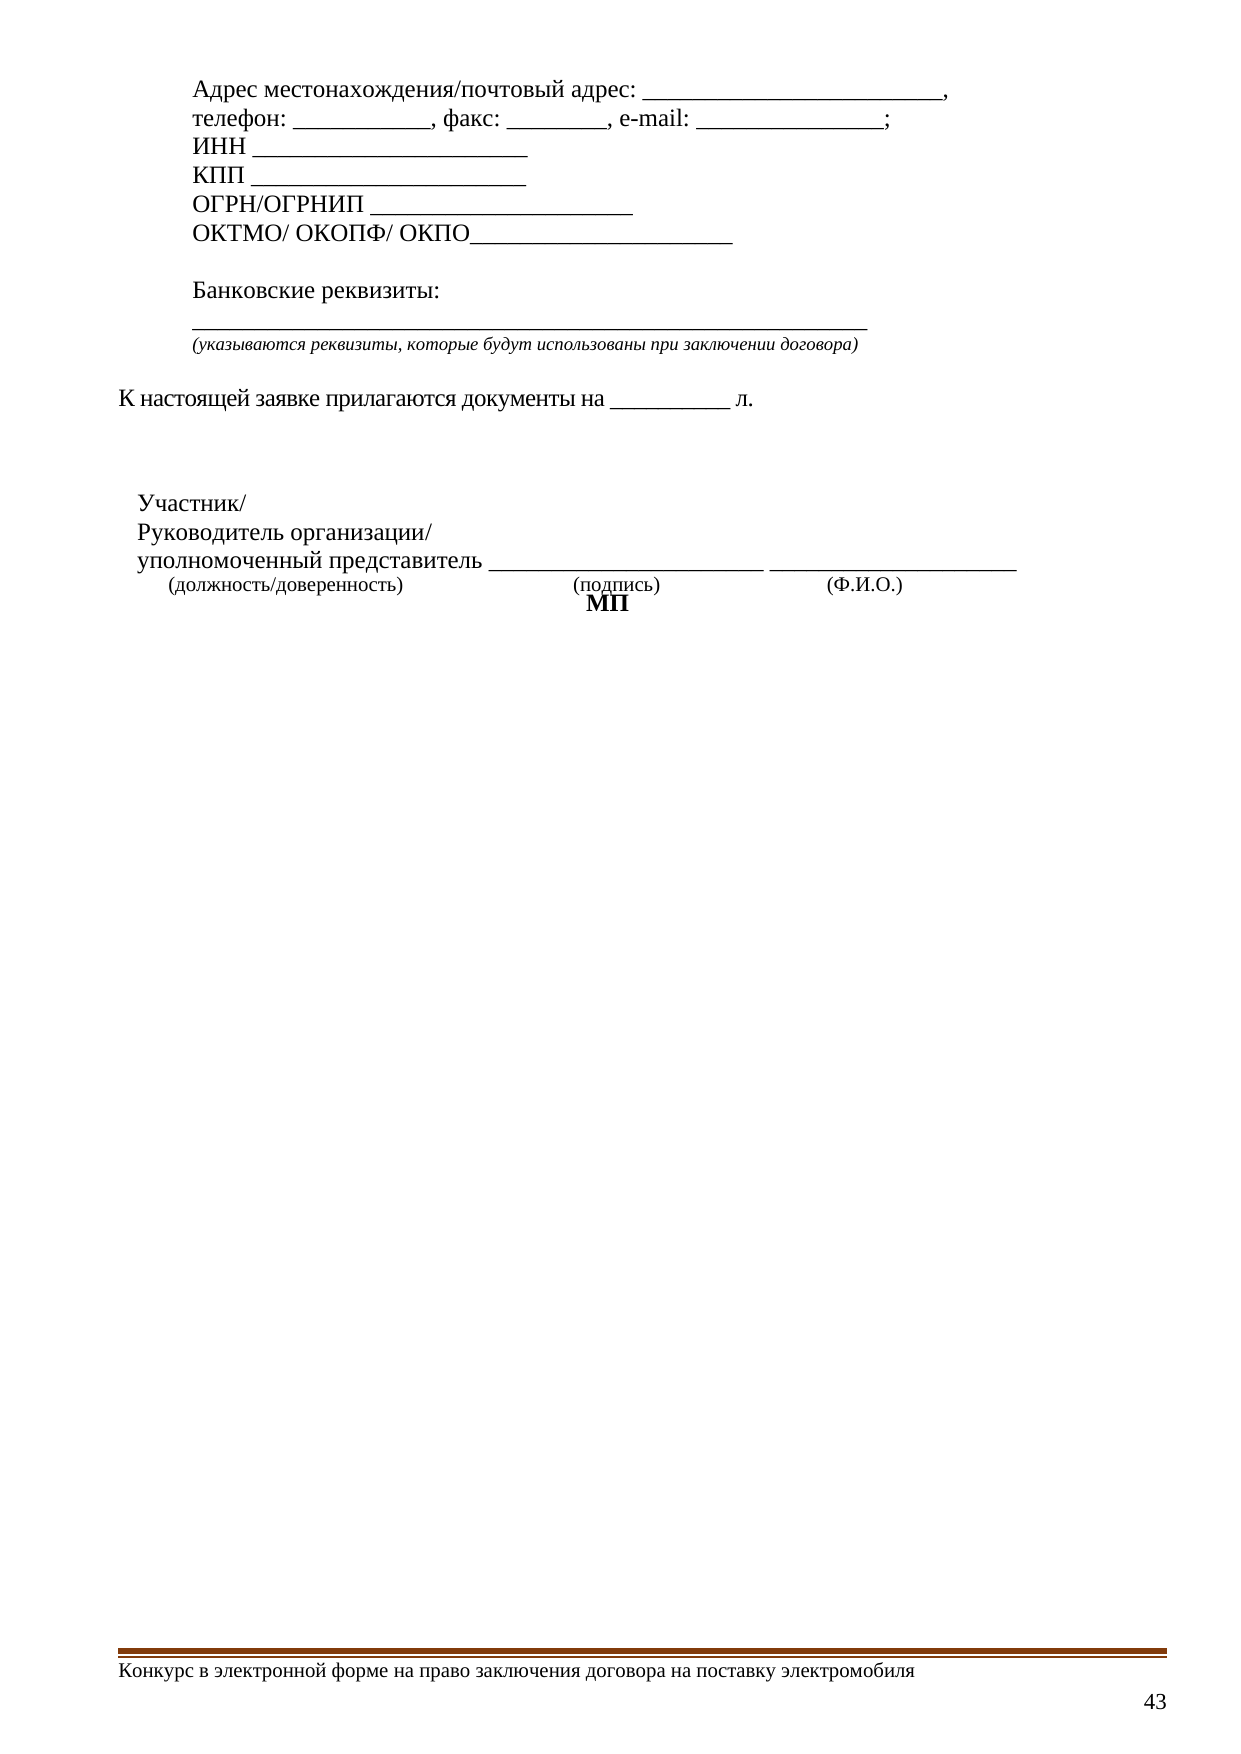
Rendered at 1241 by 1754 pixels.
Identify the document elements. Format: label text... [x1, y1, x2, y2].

text ОКТМО/ ОКОПФ/ ОКПО_____________________ [118, 218, 1167, 246]
text Банковские реквизиты: [118, 275, 1167, 304]
text уполномоченный представитель [137, 546, 1167, 574]
text МП [168, 595, 1167, 616]
text К настоящей заявке прилагаются документы на __________ л. [118, 383, 1167, 412]
text (указываются реквизиты, которые будут использованы при заключении договора) [118, 333, 1167, 354]
text ИНН ______________________ [118, 131, 1167, 160]
text Адрес местонахождения/почтовый адрес: ________________________, [118, 74, 1167, 103]
text телефон: ___________, факс: ________, e-mail: _______________; [118, 103, 1167, 131]
text Руководитель организации/ [137, 517, 1167, 546]
text КПП ______________________ [118, 160, 1167, 189]
text Участник/ [137, 489, 1167, 517]
text (должность/доверенность) (подпись) (Ф.И.О.) [168, 574, 1167, 595]
text ОГРН/ОГРНИП _____________________ [118, 189, 1167, 218]
text ______________________________________________________ [118, 304, 1167, 333]
